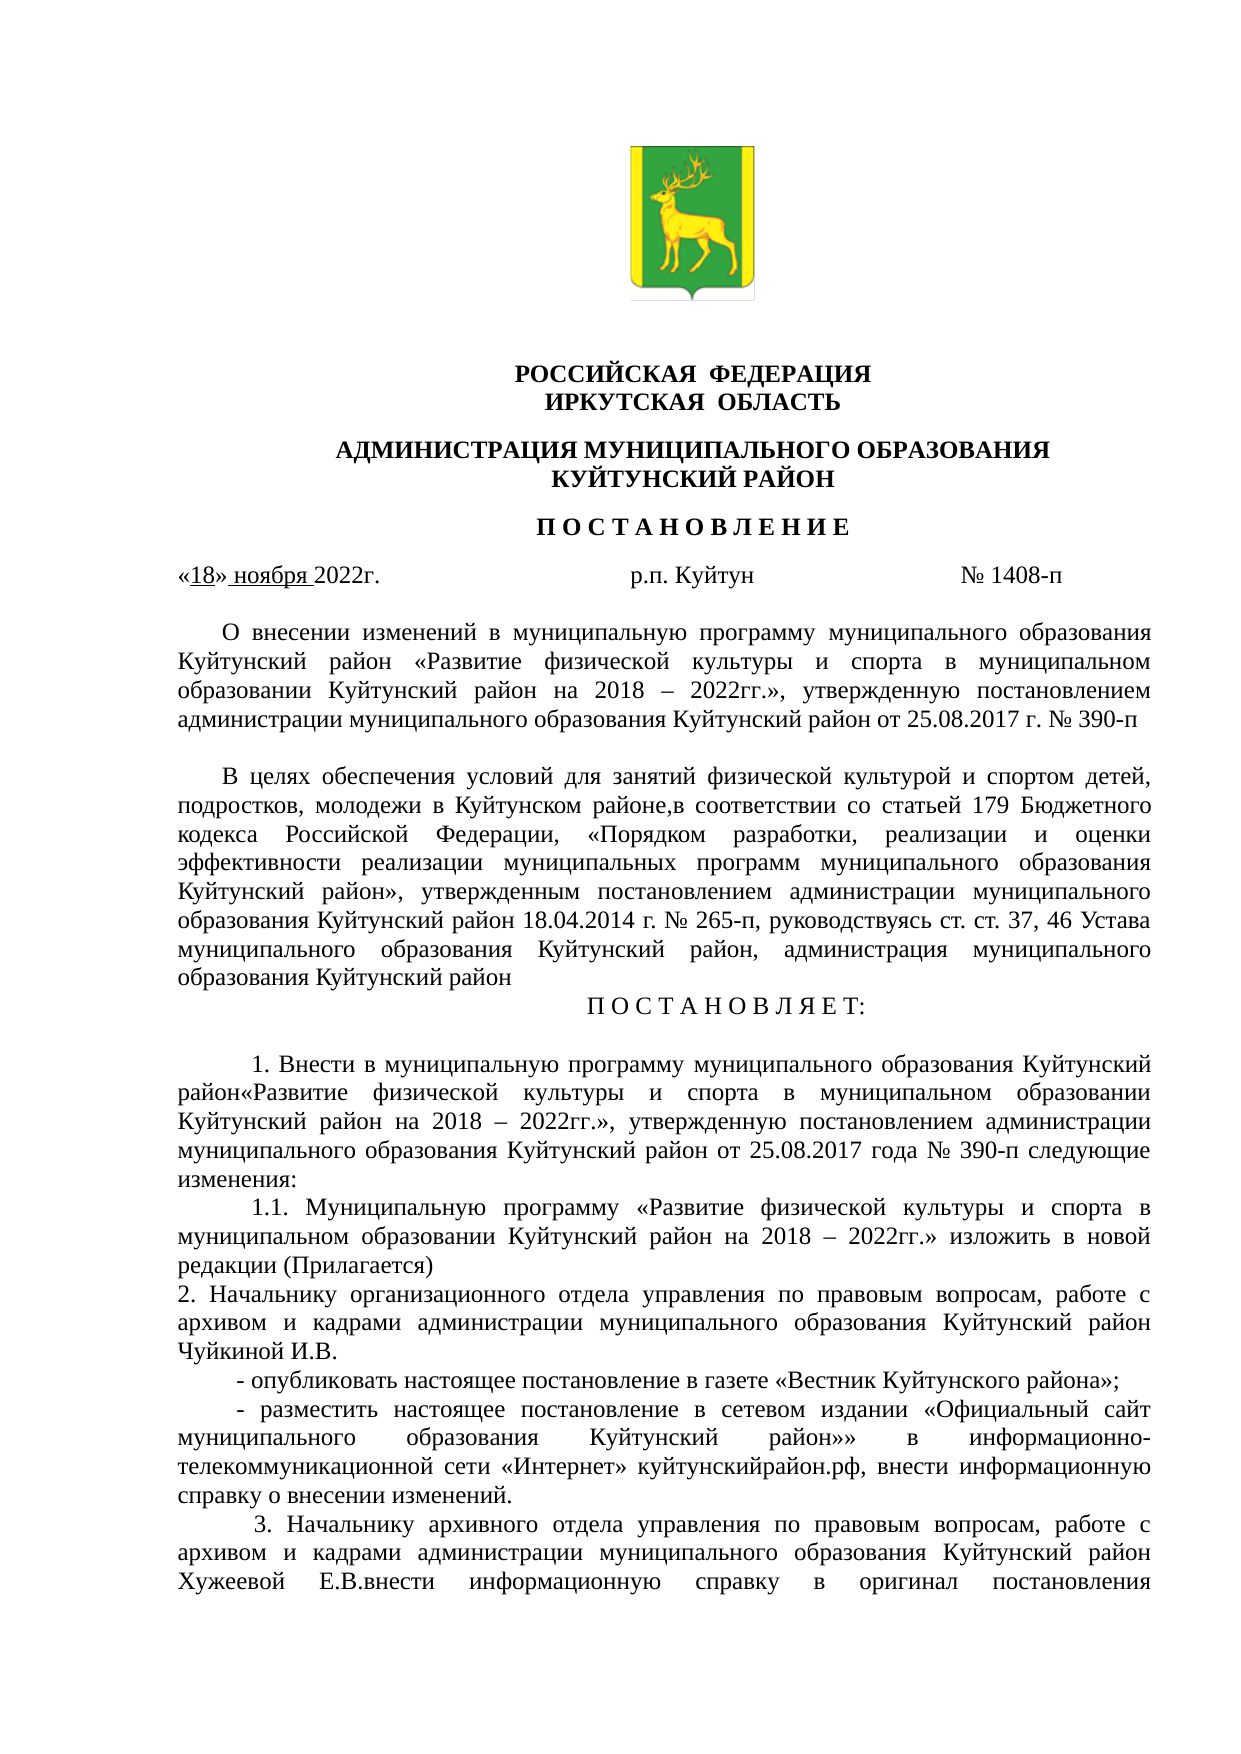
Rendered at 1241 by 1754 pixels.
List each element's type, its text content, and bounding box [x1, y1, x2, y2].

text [177, 1509, 1152, 1595]
text «18» ноября 2022г. р.п. Куйтун № 1408-п [177, 560, 1152, 589]
picture [630, 146, 755, 302]
text О внесении изменений в муниципальную программу муниципального образования Куйтунский район «Развитие физической культуры и спорта в муниципальном образовании Куйтунский район на 2018 – 2022гг.», утвержденную постановлением администрации муниципального образования Куйтунский район от 25.08.2017 г. № 390-п [177, 617, 1152, 732]
text 1.1. Муниципальную программу «Развитие физической культуры и спорта в муниципальном образовании Куйтунский район на 2018 – 2022гг.» изложить в новой редакции (Прилагается) [177, 1192, 1152, 1279]
text - опубликовать настоящее постановление в газете «Вестник Куйтунского района»; [177, 1365, 1152, 1394]
text П О С Т А Н О В Л Е Н И Е [177, 512, 1208, 541]
subtitle ИРКУТСКАЯ ОБЛАСТЬ [177, 387, 1208, 416]
subtitle В целях обеспечения условий для занятий физической культурой и спортом детей, подростков, молодежи в Куйтунском районе,в соответствии со статьей 179 Бюджетного кодекса Российской Федерации, «Порядком разработки, реализации и оценки эффективности реализации муниципальных программ муниципального образования Куйтунский район», утвержденным постановлением администрации муниципального образования Куйтунский район 18.04.2014 г. № 265-п, руководствуясь ст. ст. 37, 46 Устава муниципального образования Куйтунский район, администрация муниципального образования Куйтунский район [177, 761, 1152, 991]
text РОССИЙСКАЯ ФЕДЕРАЦИЯ [177, 359, 1208, 387]
subtitle АДМИНИСТРАЦИЯ МУНИЦИПАЛЬНОГО ОБРАЗОВАНИЯ [177, 435, 1208, 464]
subtitle КУЙТУНСКИЙ РАЙОН [177, 464, 1208, 493]
text 1. Внести в муниципальную программу муниципального образования Куйтунский район«Развитие физической культуры и спорта в муниципальном образовании Куйтунский район на 2018 – 2022гг.», утвержденную постановлением администрации муниципального образования Куйтунский район от 25.08.2017 года № 390-п следующие изменения: [177, 1049, 1152, 1192]
text 2. Начальнику организационного отдела управления по правовым вопросам, работе с архивом и кадрами администрации муниципального образования Куйтунский район Чуйкиной И.В. [177, 1279, 1152, 1365]
list П О С Т А Н О В Л Я Е Т: [177, 991, 1152, 1020]
text - разместить настоящее постановление в сетевом издании «Официальный сайт муниципального образования Куйтунский район»» в информационно-телекоммуникационной сети «Интернет» куйтунскийрайон.рф, внести информационную справку о внесении изменений. [177, 1394, 1152, 1509]
